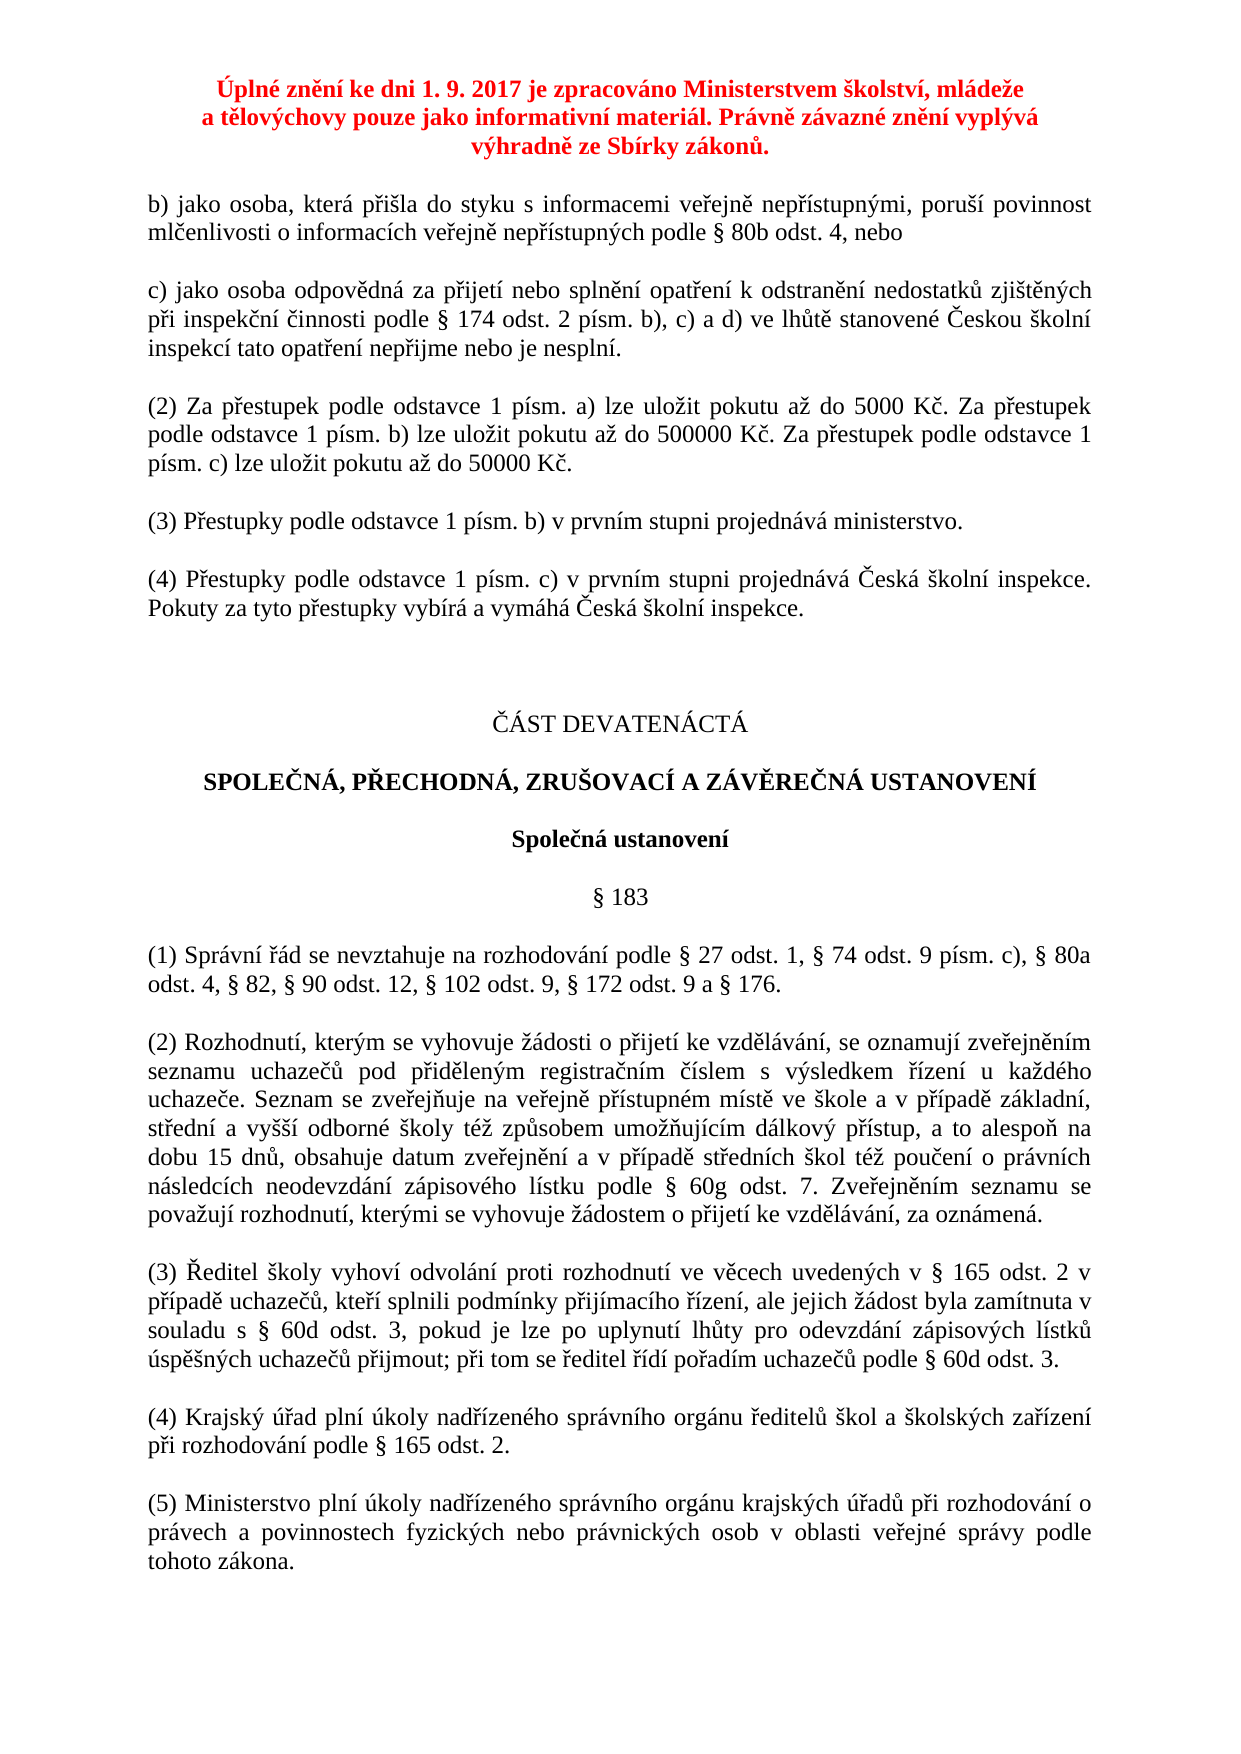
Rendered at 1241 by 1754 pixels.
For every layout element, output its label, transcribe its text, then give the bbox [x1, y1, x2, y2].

text SPOLEČNÁ, PŘECHODNÁ, ZRUŠOVACÍ A ZÁVĚREČNÁ USTANOVENÍ [148, 767, 1093, 795]
text (1) Správní řád se nevztahuje na rozhodování podle § 27 odst. 1, § 74 odst. 9 písm. c), § 80a odst. 4, § 82, § 90 odst. 12, § 102 odst. 9, § 172 odst. 9 a § 176. [148, 940, 1093, 998]
text (2) Za přestupek podle odstavce 1 písm. a) lze uložit pokutu až do 5000 Kč. Za přestupek podle odstavce 1 písm. b) lze uložit pokutu až do 500000 Kč. Za přestupek podle odstavce 1 písm. c) lze uložit pokutu až do 50000 Kč. [148, 391, 1093, 477]
text ČÁST DEVATENÁCTÁ [148, 709, 1093, 737]
text b) jako osoba, která přišla do styku s informacemi veřejně nepřístupnými, poruší povinnost mlčenlivosti o informacích veřejně nepřístupných podle § 80b odst. 4, nebo [148, 189, 1093, 246]
text (2) Rozhodnutí, kterým se vyhovuje žádosti o přijetí ke vzdělávání, se oznamují zveřejněním seznamu uchazečů pod přiděleným registračním číslem s výsledkem řízení u každého uchazeče. Seznam se zveřejňuje na veřejně přístupném místě ve škole a v případě základní, střední a vyšší odborné školy též způsobem umožňujícím dálkový přístup, a to alespoň na dobu 15 dnů, obsahuje datum zveřejnění a v případě středních škol též poučení o právních následcích neodevzdání zápisového lístku podle § 60g odst. 7. Zveřejněním seznamu se považují rozhodnutí, kterými se vyhovuje žádostem o přijetí ke vzdělávání, za oznámená. [148, 1027, 1093, 1228]
text § 183 [148, 882, 1093, 911]
text (3) Přestupky podle odstavce 1 písm. b) v prvním stupni projednává ministerstvo. [148, 506, 1093, 535]
text Společná ustanovení [148, 824, 1093, 853]
text (4) Krajský úřad plní úkoly nadřízeného správního orgánu ředitelů škol a školských zařízení při rozhodování podle § 165 odst. 2. [148, 1402, 1093, 1459]
text (5) Ministerstvo plní úkoly nadřízeného správního orgánu krajských úřadů při rozhodování o právech a povinnostech fyzických nebo právnických osob v oblasti veřejné správy podle tohoto zákona. [148, 1488, 1093, 1574]
text c) jako osoba odpovědná za přijetí nebo splnění opatření k odstranění nedostatků zjištěných při inspekční činnosti podle § 174 odst. 2 písm. b), c) a d) ve lhůtě stanovené Českou školní inspekcí tato opatření nepřijme nebo je nesplní. [148, 275, 1093, 362]
text (4) Přestupky podle odstavce 1 písm. c) v prvním stupni projednává Česká školní inspekce. Pokuty za tyto přestupky vybírá a vymáhá Česká školní inspekce. [148, 564, 1093, 622]
text (3) Ředitel školy vyhoví odvolání proti rozhodnutí ve věcech uvedených v § 165 odst. 2 v případě uchazečů, kteří splnili podmínky přijímacího řízení, ale jejich žádost byla zamítnuta v souladu s § 60d odst. 3, pokud je lze po uplynutí lhůty pro odevzdání zápisových lístků úspěšných uchazečů přijmout; při tom se ředitel řídí pořadím uchazečů podle § 60d odst. 3. [148, 1257, 1093, 1372]
